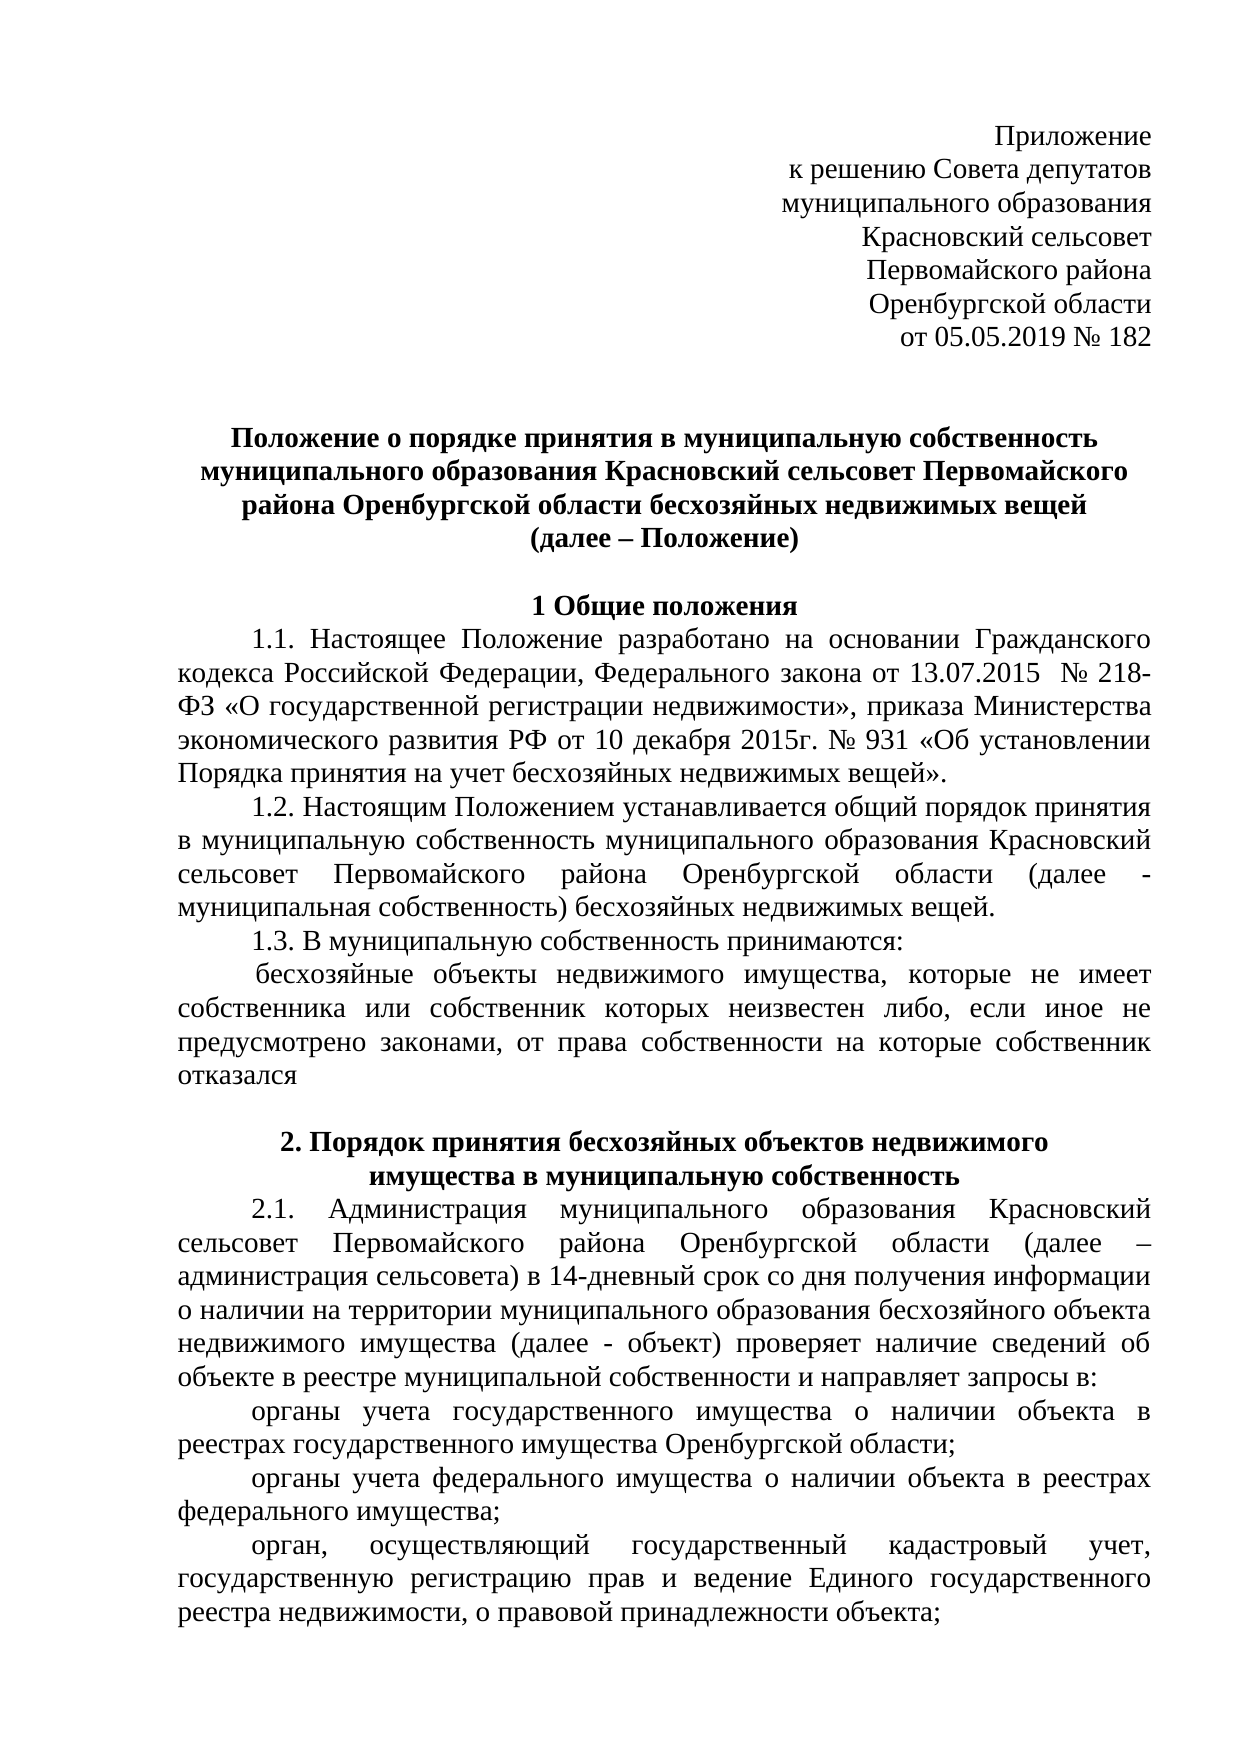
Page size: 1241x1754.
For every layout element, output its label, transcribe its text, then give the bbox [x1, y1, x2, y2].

text 1.2. Настоящим Положением устанавливается общий порядок принятия в муниципальную собственность муниципального образования Красновский сельсовет Первомайского района Оренбургской области (далее - муниципальная собственность) бесхозяйных недвижимых вещей. [177, 789, 1152, 923]
text Красновский сельсовет [177, 219, 1152, 252]
text 2.1. Администрация муниципального образования Красновский сельсовет Первомайского района Оренбургской области (далее – администрация сельсовета) в 14-дневный срок со дня получения информации о наличии на территории муниципального образования бесхозяйного объекта недвижимого имущества (далее - объект) проверяет наличие сведений об объекте в реестре муниципальной собственности и направляет запросы в: [177, 1191, 1152, 1393]
text Оренбургской области [177, 286, 1152, 319]
text имущества в муниципальную собственность [177, 1158, 1152, 1191]
text 1.1. Настоящее Положение разработано на основании Гражданского кодекса Российской Федерации, Федерального закона от 13.07.2015 № 218-ФЗ «О государственной регистрации недвижимости», приказа Министерства экономического развития РФ от 10 декабря 2015г. № 931 «Об установлении Порядка принятия на учет бесхозяйных недвижимых вещей». [177, 621, 1152, 789]
text органы учета федерального имущества о наличии объекта в реестрах федерального имущества; [177, 1460, 1152, 1527]
text 1 Общие положения [177, 588, 1152, 621]
text органы учета государственного имущества о наличии объекта в реестрах государственного имущества Оренбургской области; [177, 1393, 1152, 1460]
text к решению Совета депутатов [177, 152, 1152, 185]
text от 05.05.2019 № 182 [177, 319, 1152, 353]
text (далее – Положение) [177, 521, 1152, 554]
text бесхозяйные объекты недвижимого имущества, которые не имеет собственника или собственник которых неизвестен либо, если иное не предусмотрено законами, от права собственности на которые собственник отказался [177, 957, 1152, 1091]
text 2. Порядок принятия бесхозяйных объектов недвижимого [177, 1124, 1152, 1158]
text Приложение [177, 118, 1152, 152]
text Первомайского района [177, 252, 1152, 286]
text Положение о порядке принятия в муниципальную собственность муниципального образования Красновский сельсовет Первомайского района Оренбургской области бесхозяйных недвижимых вещей [177, 420, 1152, 521]
text орган, осуществляющий государственный кадастровый учет, государственную регистрацию прав и ведение Единого государственного реестра недвижимости, о правовой принадлежности объекта; [177, 1527, 1152, 1627]
text муниципального образования [177, 185, 1152, 219]
text 1.3. В муниципальную собственность принимаются: [177, 923, 1152, 957]
